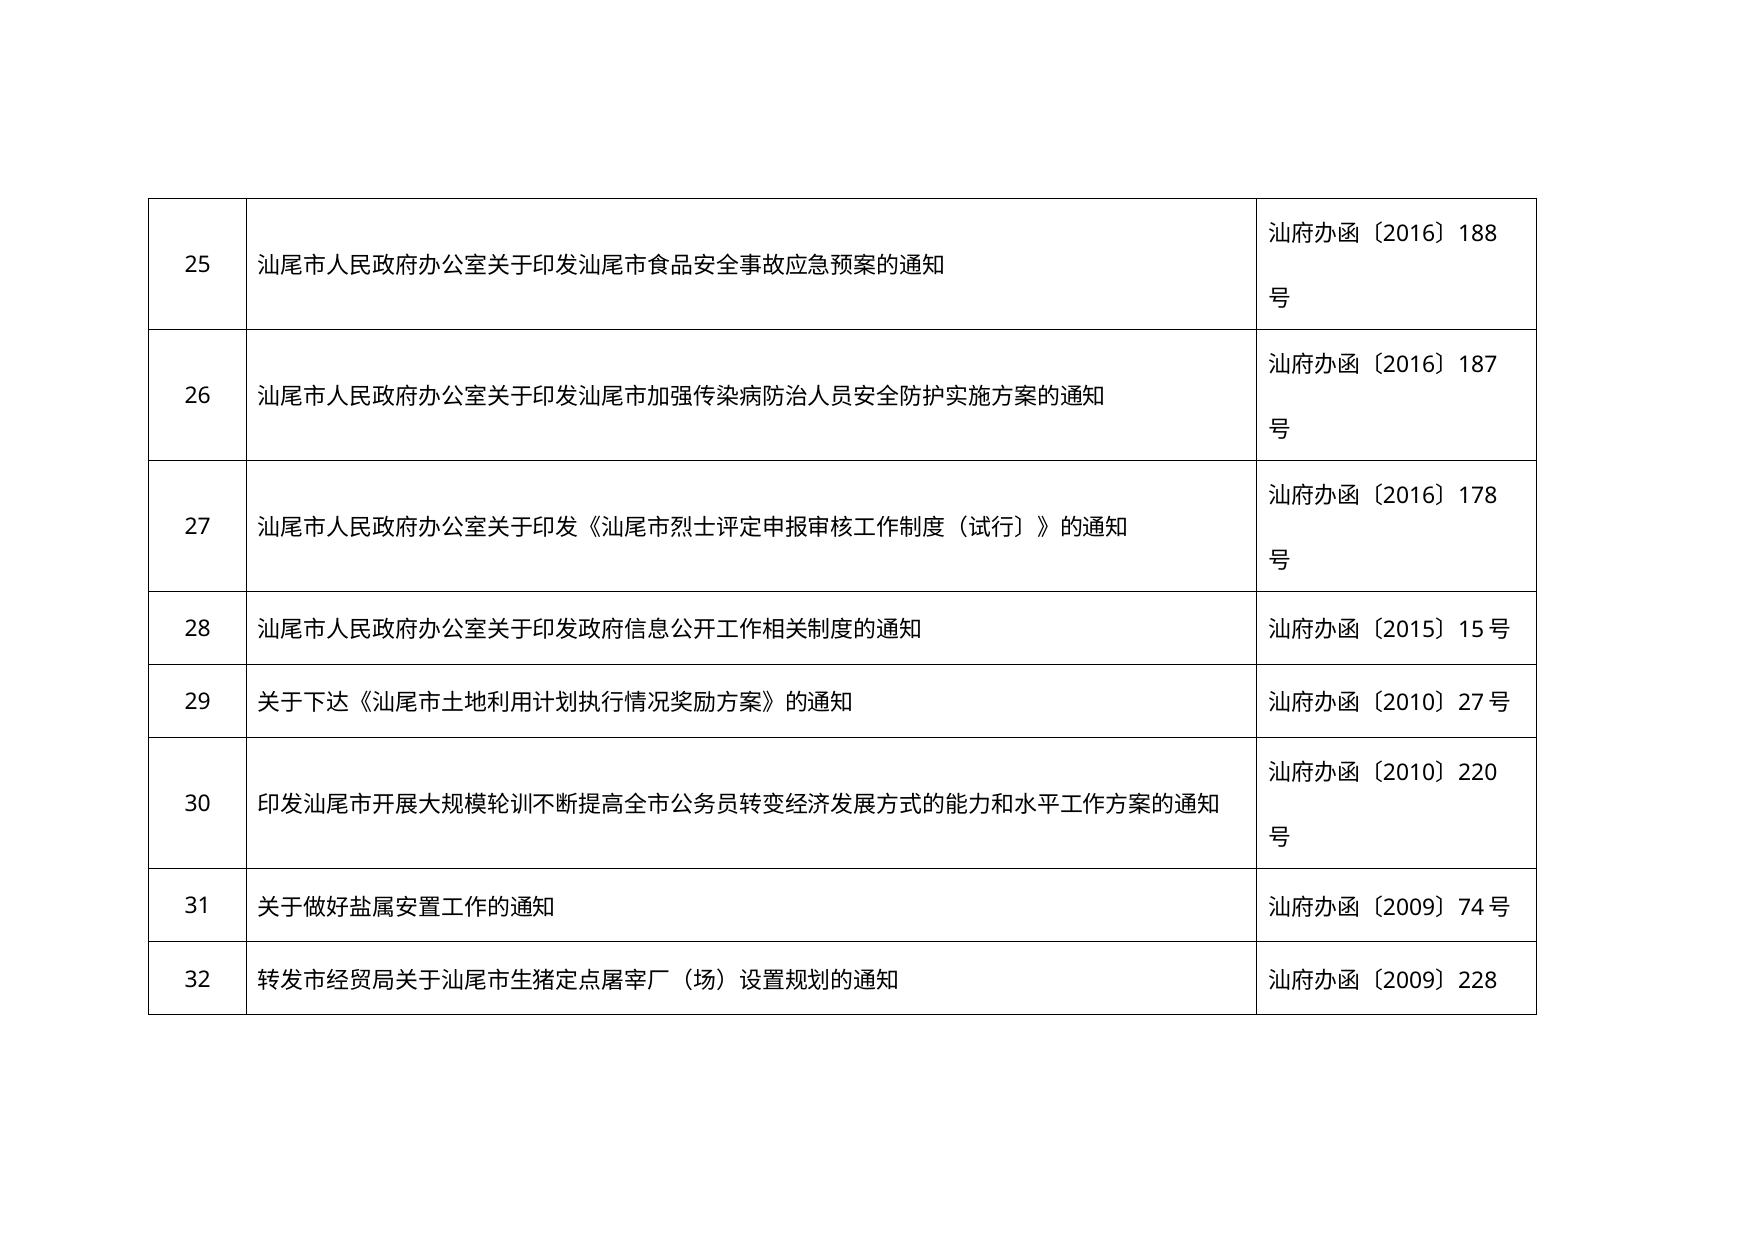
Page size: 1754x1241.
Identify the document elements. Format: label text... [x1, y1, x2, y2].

table_cell 25 [149, 199, 246, 329]
table_cell 32 [149, 942, 246, 1014]
table_cell 汕府办函〔2009〕228号 [1257, 942, 1536, 1014]
table_cell 汕尾市人民政府办公室关于印发汕尾市食品安全事故应急预案的通知 [247, 199, 1256, 329]
table_cell 30 [149, 738, 246, 868]
table_cell 汕尾市人民政府办公室关于印发《汕尾市烈士评定申报审核工作制度（试行〕》的通知 [247, 461, 1256, 591]
table_cell 关于做好盐属安置工作的通知 [247, 869, 1256, 941]
table_cell 汕府办函〔2010〕27号 [1257, 665, 1536, 737]
table_cell 汕府办函〔2009〕74号 [1257, 869, 1536, 941]
table_cell 29 [149, 665, 246, 737]
table_cell 关于下达《汕尾市土地利用计划执行情况奖励方案》的通知 [247, 665, 1256, 737]
table_cell 汕府办函〔2010〕220号 [1257, 738, 1536, 868]
table_cell 汕府办函〔2016〕188号 [1257, 199, 1536, 329]
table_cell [247, 942, 1256, 1014]
table_cell 汕府办函〔2016〕178号 [1257, 461, 1536, 591]
table_cell 印发汕尾市开展大规模轮训不断提高全市公务员转变经济发展方式的能力和水平工作方案的通知 [247, 738, 1256, 868]
table_cell 汕尾市人民政府办公室关于印发政府信息公开工作相关制度的通知 [247, 592, 1256, 664]
table_cell 27 [149, 461, 246, 591]
table_cell 28 [149, 592, 246, 664]
table_cell 26 [149, 330, 246, 460]
table_cell 汕尾市人民政府办公室关于印发汕尾市加强传染病防治人员安全防护实施方案的通知 [247, 330, 1256, 460]
table_cell 汕府办函〔2016〕187号 [1257, 330, 1536, 460]
table_cell 汕府办函〔2015〕15号 [1257, 592, 1536, 664]
table_cell 31 [149, 869, 246, 941]
